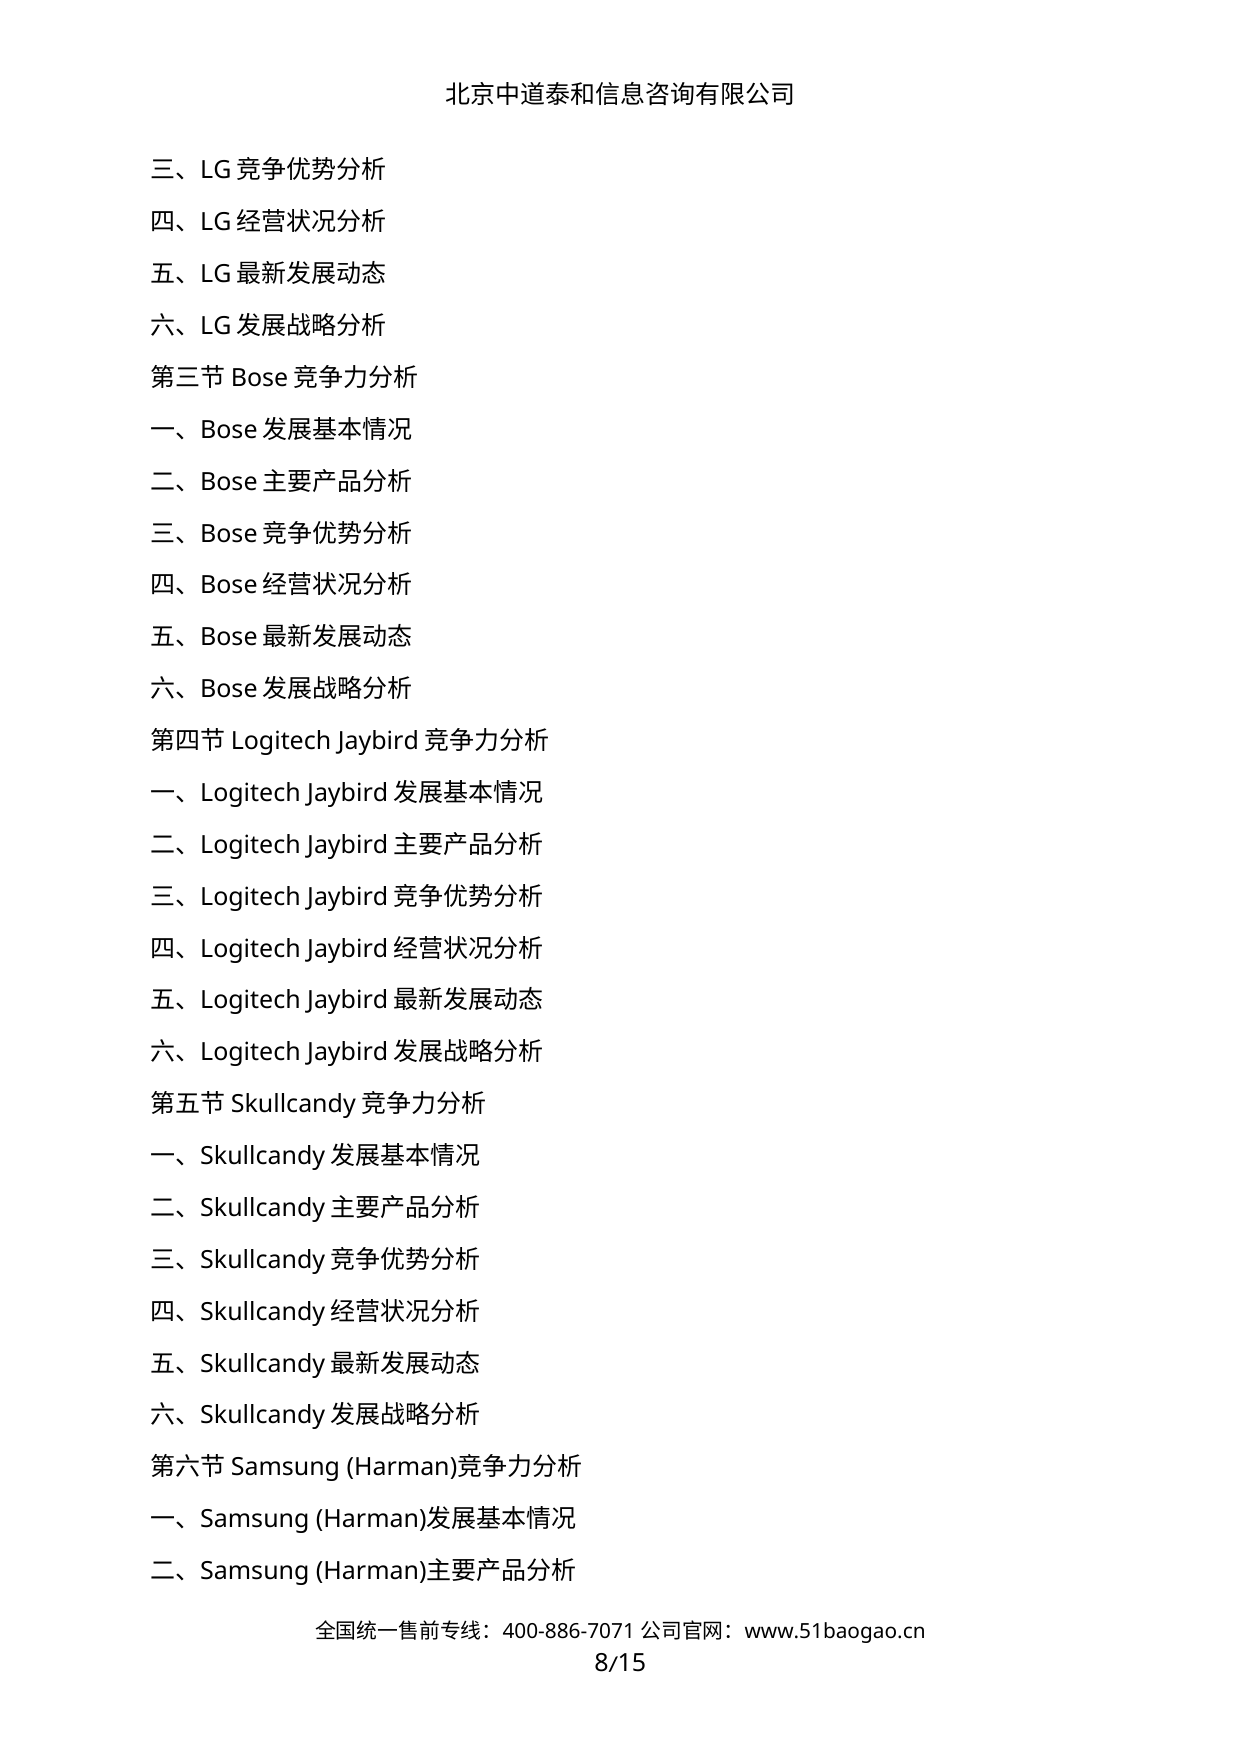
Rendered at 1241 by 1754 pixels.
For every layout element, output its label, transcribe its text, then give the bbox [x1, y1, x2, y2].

text 三、Logitech Jaybird竞争优势分析 [150, 876, 1090, 912]
text 六、Bose发展战略分析 [150, 669, 1090, 705]
text 第五节 Skullcandy竞争力分析 [150, 1084, 1090, 1120]
text 四、LG经营状况分析 [150, 202, 1090, 238]
text 五、Bose最新发展动态 [150, 617, 1090, 653]
text 二、Samsung (Harman)主要产品分析 [150, 1551, 1090, 1587]
text 二、Skullcandy主要产品分析 [150, 1187, 1090, 1224]
text 第六节 Samsung (Harman)竞争力分析 [150, 1447, 1090, 1483]
text 六、Skullcandy发展战略分析 [150, 1395, 1090, 1431]
text 一、Bose发展基本情况 [150, 409, 1090, 446]
text 五、Logitech Jaybird最新发展动态 [150, 980, 1090, 1016]
text 一、Skullcandy发展基本情况 [150, 1136, 1090, 1172]
text 五、Skullcandy最新发展动态 [150, 1343, 1090, 1379]
text 三、Bose竞争优势分析 [150, 513, 1090, 549]
text 六、Logitech Jaybird发展战略分析 [150, 1032, 1090, 1068]
text 第三节 Bose竞争力分析 [150, 357, 1090, 394]
text 第四节 Logitech Jaybird竞争力分析 [150, 721, 1090, 757]
text 一、Samsung (Harman)发展基本情况 [150, 1499, 1090, 1535]
text 五、LG最新发展动态 [150, 254, 1090, 290]
text 二、Logitech Jaybird主要产品分析 [150, 824, 1090, 861]
text 四、Logitech Jaybird经营状况分析 [150, 928, 1090, 964]
text 三、Skullcandy竞争优势分析 [150, 1239, 1090, 1276]
text 六、LG发展战略分析 [150, 306, 1090, 342]
text 一、Logitech Jaybird发展基本情况 [150, 772, 1090, 809]
text 三、LG竞争优势分析 [150, 150, 1090, 186]
text 四、Bose经营状况分析 [150, 565, 1090, 601]
text 二、Bose主要产品分析 [150, 461, 1090, 497]
text 四、Skullcandy经营状况分析 [150, 1291, 1090, 1327]
